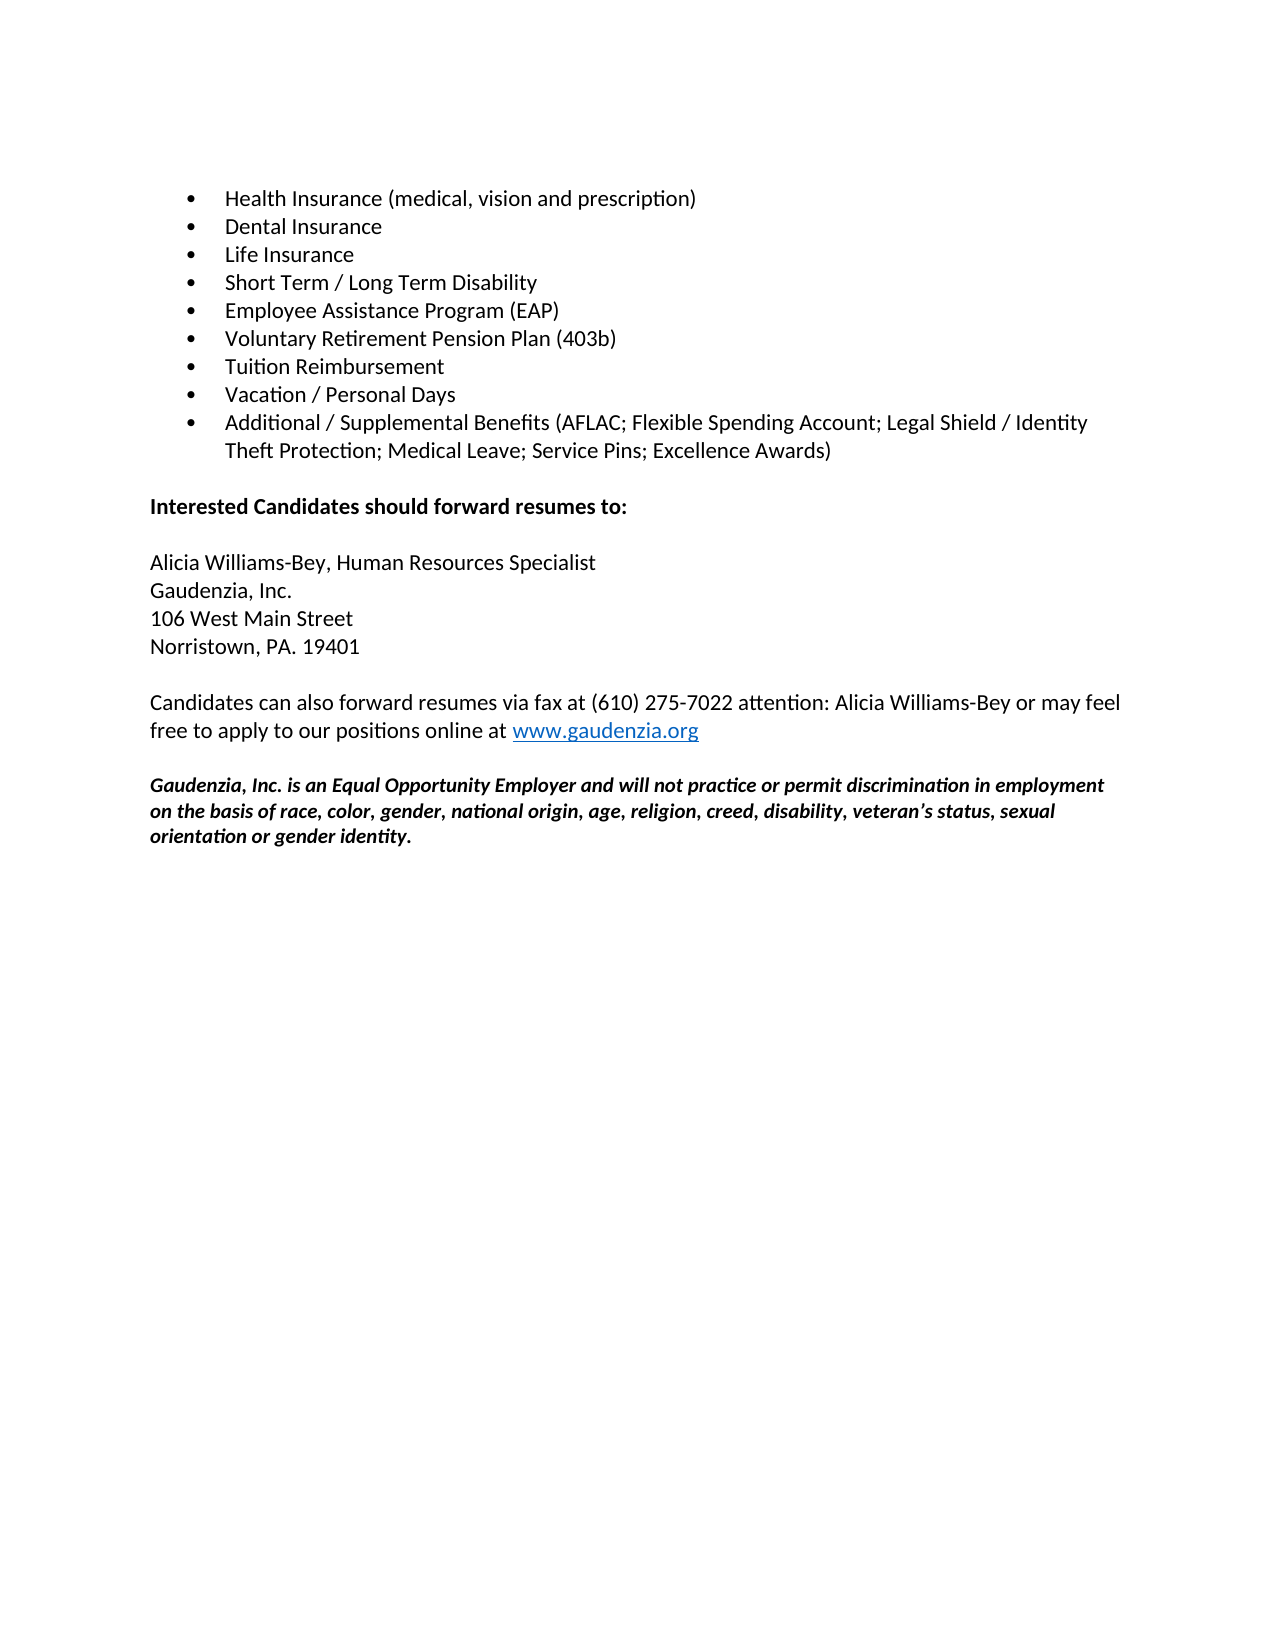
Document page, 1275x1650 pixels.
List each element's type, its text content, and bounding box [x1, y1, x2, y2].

text Norristown, PA. 19401 [150, 632, 1125, 660]
list Additional / Supplemental Benefits (AFLAC; Flexible Spending Account; Legal Shield / Identity Theft Protection; Medical Leave; Service Pins; Excellence Awards) [187, 408, 1125, 464]
list Dental Insurance [187, 212, 1125, 240]
text 106 West Main Street [150, 604, 1125, 632]
list Health Insurance (medical, vision and prescription) [187, 184, 1125, 212]
list Short Term / Long Term Disability [187, 268, 1125, 296]
text Interested Candidates should forward resumes to: [150, 492, 1125, 520]
list Life Insurance [187, 240, 1125, 268]
text Alicia Williams-Bey, Human Resources Specialist [150, 548, 1125, 576]
list Employee Assistance Program (EAP) [187, 296, 1125, 324]
text Gaudenzia, Inc. [150, 576, 1125, 604]
text Candidates can also forward resumes via fax at (610) 275-7022 attention: Alicia Williams-Bey or may feel free to apply to our positions online at www.gaudenzia.org [150, 688, 1125, 744]
list Tuition Reimbursement [187, 352, 1125, 380]
list Vacation / Personal Days [187, 380, 1125, 408]
text Gaudenzia, Inc. is an Equal Opportunity Employer and will not practice or permit discrimination in employment on the basis of race, color, gender, national origin, age, religion, creed, disability, veteran’s status, sexual orientation or gender identity. [150, 772, 1125, 849]
list Voluntary Retirement Pension Plan (403b) [187, 324, 1125, 352]
